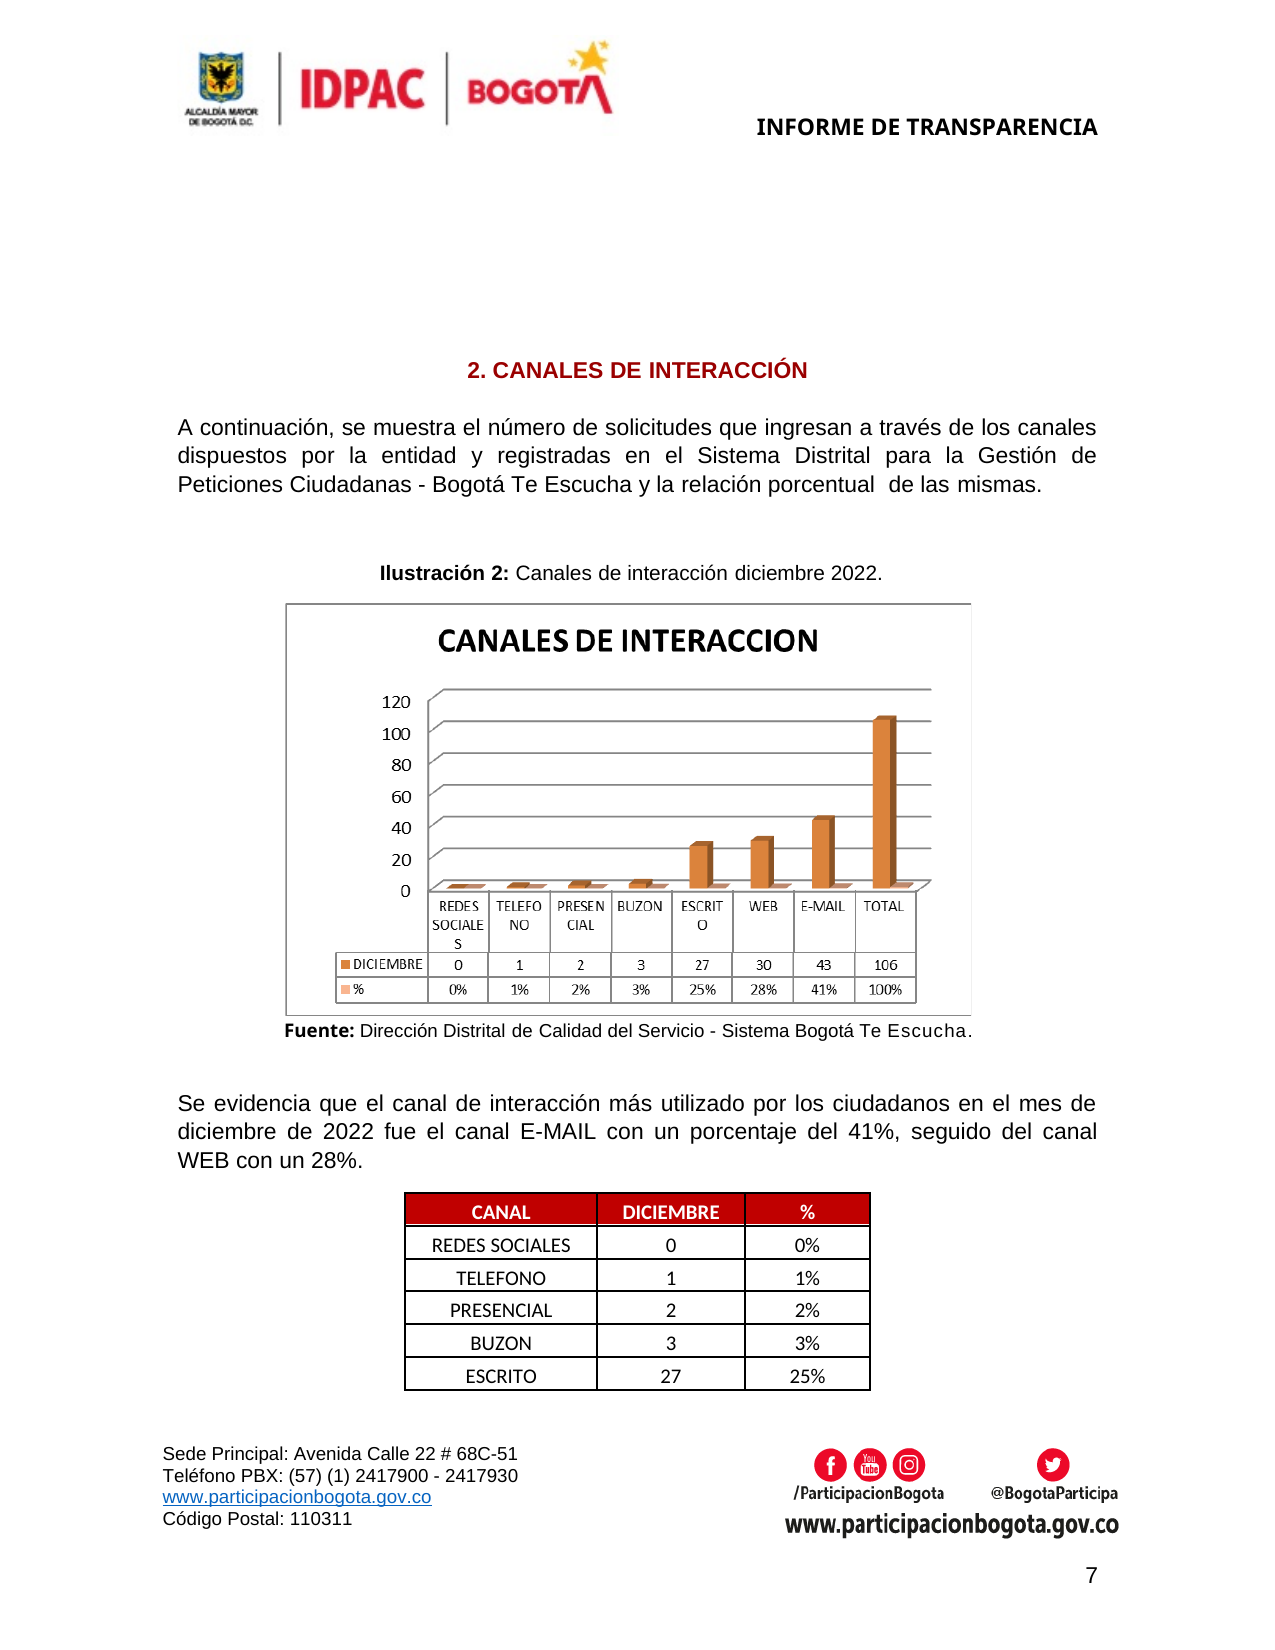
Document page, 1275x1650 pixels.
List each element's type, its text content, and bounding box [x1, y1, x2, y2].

table_cell TELEFONO [406, 1260, 596, 1290]
table_cell BUZON [406, 1325, 596, 1356]
table_cell 0 [598, 1227, 744, 1257]
table_cell 2 [598, 1292, 744, 1323]
picture [781, 1442, 1126, 1545]
table_header CANAL [406, 1194, 596, 1224]
subtitle 2. CANALES DE INTERACCIÓN [177, 357, 1098, 384]
table_cell ESCRITO [406, 1358, 596, 1389]
picture [177, 35, 620, 136]
table_cell PRESENCIAL [406, 1292, 596, 1323]
table_cell 25% [746, 1358, 869, 1389]
table_cell 2% [746, 1292, 869, 1323]
text Ilustración 2: Canales de interacción diciembre 2022. [281, 561, 975, 585]
table_cell REDES SOCIALES [406, 1227, 596, 1257]
table_cell 3 [598, 1325, 744, 1356]
table_cell 1 [598, 1260, 744, 1290]
table_cell 0% [746, 1227, 869, 1257]
picture [285, 603, 972, 1016]
table_cell 27 [598, 1358, 744, 1389]
text Se evidencia que el canal de interacción más utilizado por los ciudadanos en el mes de diciembre de 2022 fue el canal E-MAIL con un porcentaje del 41%, seguido del canal WEB con un 28%. [177, 1090, 1098, 1173]
table_cell 1% [746, 1260, 869, 1290]
table_cell 3% [746, 1325, 869, 1356]
text A continuación, se muestra el número de solicitudes que ingresan a través de los canales dispuestos por la entidad y registradas en el Sistema Distrital para la Gestión de Peticiones Ciudadanas - Bogotá Te Escucha y la relación porcentual de las mismas. [177, 414, 1098, 497]
table_header DICIEMBRE [598, 1194, 744, 1224]
table_header % [746, 1194, 869, 1224]
